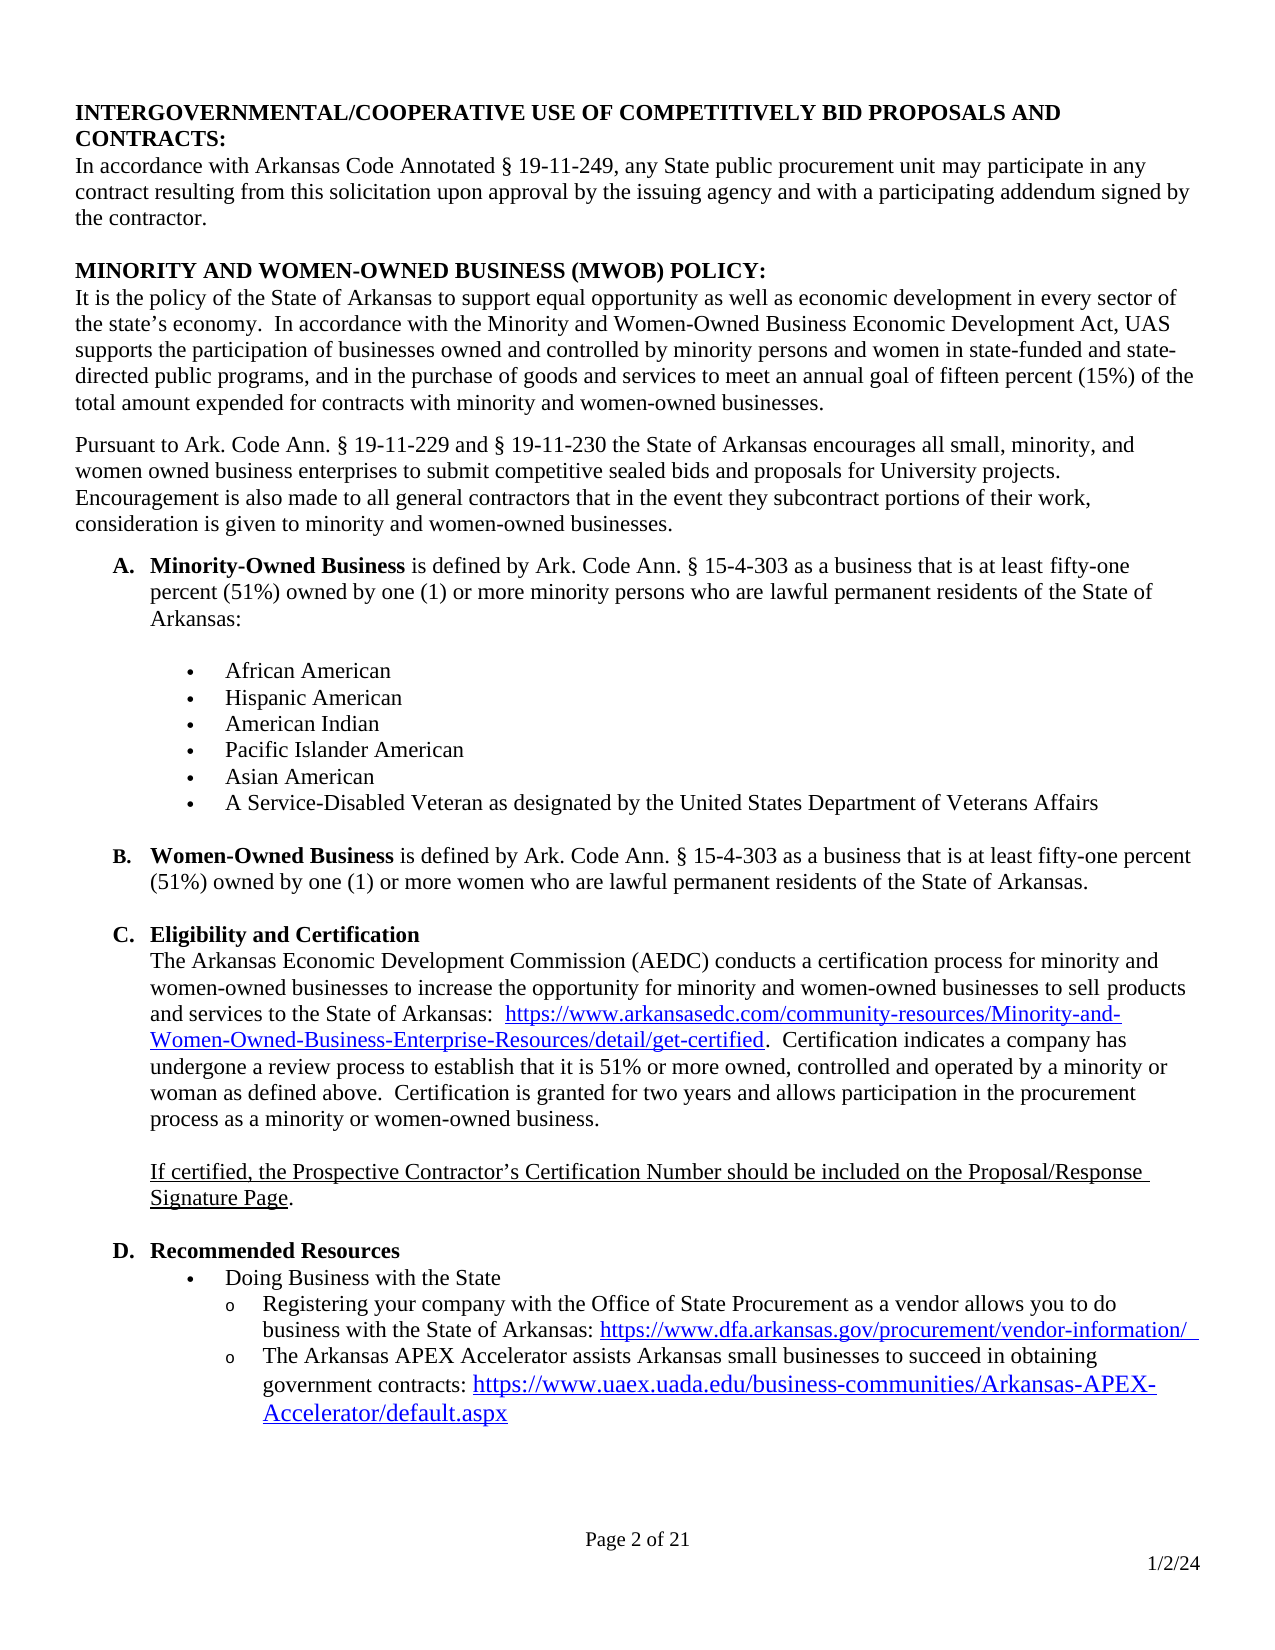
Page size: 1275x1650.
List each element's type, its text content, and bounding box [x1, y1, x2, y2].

list Recommended Resources [112, 1237, 1200, 1263]
list Doing Business with the State [187, 1263, 1200, 1290]
list A Service-Disabled Veteran as designated by the United States Department of Veterans Affairs [187, 789, 1200, 816]
list Registering your company with the Office of State Procurement as a vendor allows you to do business with the State of Arkansas: https://www.dfa.arkansas.gov/procurement/vendor-information/ [600, 1290, 1200, 1343]
list Pacific Islander American [187, 736, 1200, 763]
list The Arkansas APEX Accelerator assists Arkansas small businesses to succeed in obtaining government contracts: https://www.uaex.uada.edu/business-communities/Arkansas-APEX-Accelerator/default.aspx [225, 1343, 1200, 1426]
list American Indian [187, 710, 1200, 736]
list Women-Owned Business is defined by Ark. Code Ann. § 15-4-303 as a business that is at least fifty-one percent (51%) owned by one (1) or more women who are lawful permanent residents of the State of Arkansas. [112, 842, 1200, 894]
text It is the policy of the State of Arkansas to support equal opportunity as well as economic development in every sector of the state’s economy. In accordance with the Minority and Women-Owned Business Economic Development Act, UAS supports the participation of businesses owned and controlled by minority persons and women in state-funded and state-directed public programs, and in the purchase of goods and services to meet an annual goal of fifteen percent (15%) of the total amount expended for contracts with minority and women-owned businesses. [75, 283, 1200, 415]
list Eligibility and Certification [112, 921, 1200, 947]
text In accordance with Arkansas Code Annotated § 19-11-249, any State public procurement unit may participate in any contract resulting from this solicitation upon approval by the issuing agency and with a participating addendum signed by the contractor. [75, 152, 1200, 231]
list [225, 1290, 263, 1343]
list Minority-Owned Business is defined by Ark. Code Ann. § 15-4-303 as a business that is at least fifty-one percent (51%) owned by one (1) or more minority persons who are lawful permanent residents of the State of Arkansas: [112, 552, 1200, 631]
text MINORITY AND WOMEN-OWNED BUSINESS (MWOB) POLICY: [75, 257, 1200, 283]
list Hispanic American [187, 684, 1200, 710]
text Pursuant to Ark. Code Ann. § 19-11-229 and § 19-11-230 the State of Arkansas encourages all small, minority, and women owned business enterprises to submit competitive sealed bids and proposals for University projects. Encouragement is also made to all general contractors that in the event they subcontract portions of their work, consideration is given to minority and women-owned businesses. [75, 431, 1200, 536]
text INTERGOVERNMENTAL/COOPERATIVE USE OF COMPETITIVELY BID PROPOSALS AND CONTRACTS: [75, 99, 1200, 152]
list African American [187, 657, 1200, 684]
list If certified, the Prospective Contractor’s Certification Number should be included on the Proposal/Response Signature Page. [150, 1158, 1200, 1211]
list Asian American [187, 763, 1200, 789]
list The Arkansas Economic Development Commission (AEDC) conducts a certification process for minority and women-owned businesses to increase the opportunity for minority and women-owned businesses to sell products and services to the State of Arkansas: https://www.arkansasedc.com/community-resources/Minority-and-Women-Owned-Business-Enterprise-Resources/detail/get-certified. Certification indicates a company has undergone a review process to establish that it is 51% or more owned, controlled and operated by a minority or woman as defined above. Certification is granted for two years and allows participation in the procurement process as a minority or women-owned business. [150, 947, 1200, 1132]
